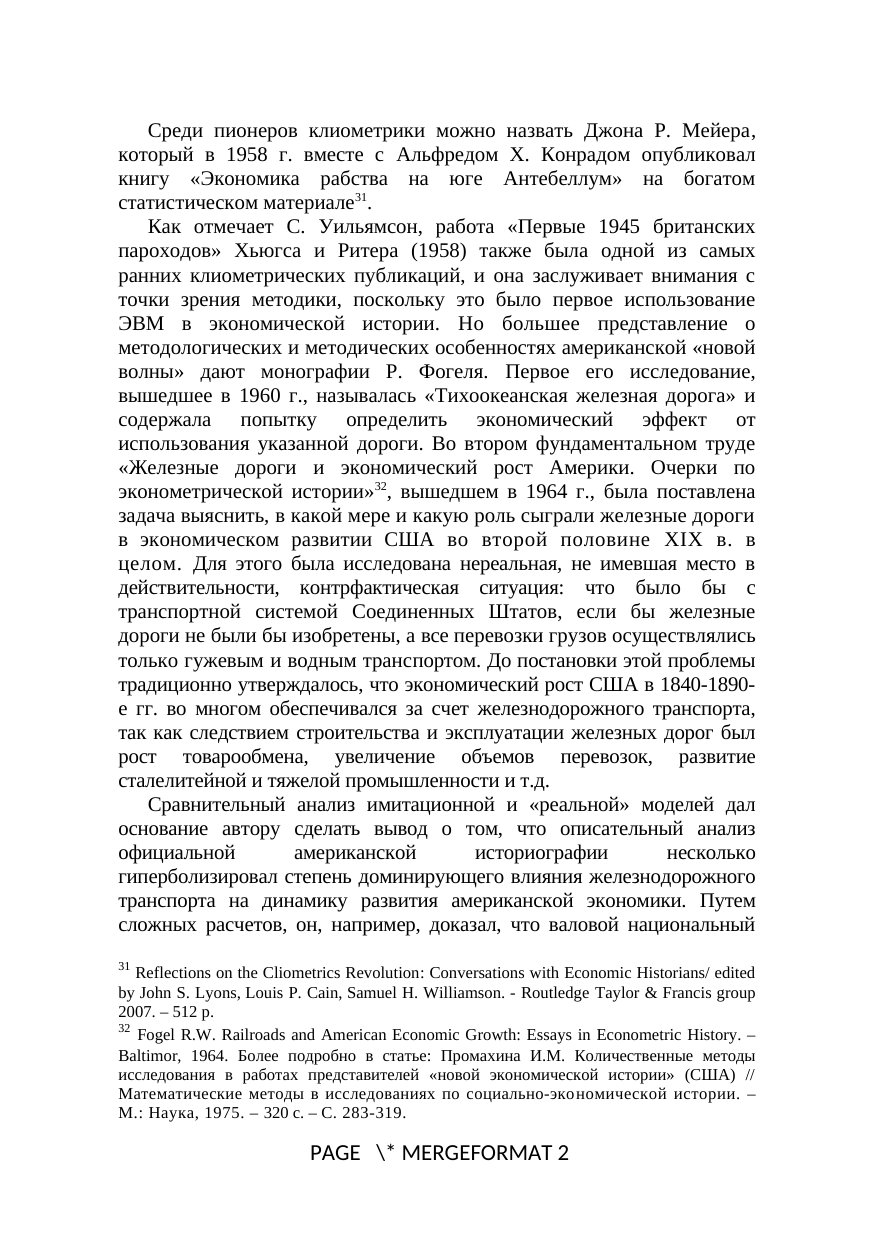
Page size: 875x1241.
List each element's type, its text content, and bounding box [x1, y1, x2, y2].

text Как отмечает С. Уильямсон, работа «Первые 1945 британских пароходов» Хьюгса и Ритера (1958) также была одной из самых ранних клиометрических публикаций, и она заслуживает внимания с точки зрения методики, поскольку это было первое использование ЭВМ в экономической истории. Но большее представление о методологических и методических особенностях американской «новой волны» дают монографии Р. Фогеля. Первое его исследование, вышедшее в 1960 г., называлась «Тихоокеанская железная дорога» и содержала попытку определить экономический эффект от использования указанной дороги. Во втором фундаментальном труде «Железные дороги и экономический рост Америки. Очерки по эконометрической истории», вышедшем в 1964 г., была поставлена задача выяснить, в какой мере и какую роль сыграли железные дороги в экономическом развитии США во второй половине XIX в. в целом. Для этого была исследована нереальная, не имевшая место в действительности, контрфактическая ситуация: что было бы с транспортной системой Соединенных Штатов, если бы железные дороги не были бы изобретены, а все перевозки грузов осуществлялись только гужевым и водным транспортом. До постановки этой проблемы традиционно утверждалось, что экономический рост США в 1840-1890-е гг. во многом обеспечивался за счет железнодорожного транспорта, так как следствием строительства и эксплуатации железных дорог был рост товарообмена, увеличение объемов перевозок, развитие сталелитейной и тяжелой промышленности и т.д. [118, 214, 756, 792]
text Среди пионеров клиометрики можно назвать Джона Р. Мейера, который в 1958 г. вместе с Альфредом Х. Конрадом опубликовал книгу «Экономика рабства на юге Антебеллум» на богатом статистическом материале. [118, 118, 756, 214]
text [118, 792, 756, 936]
